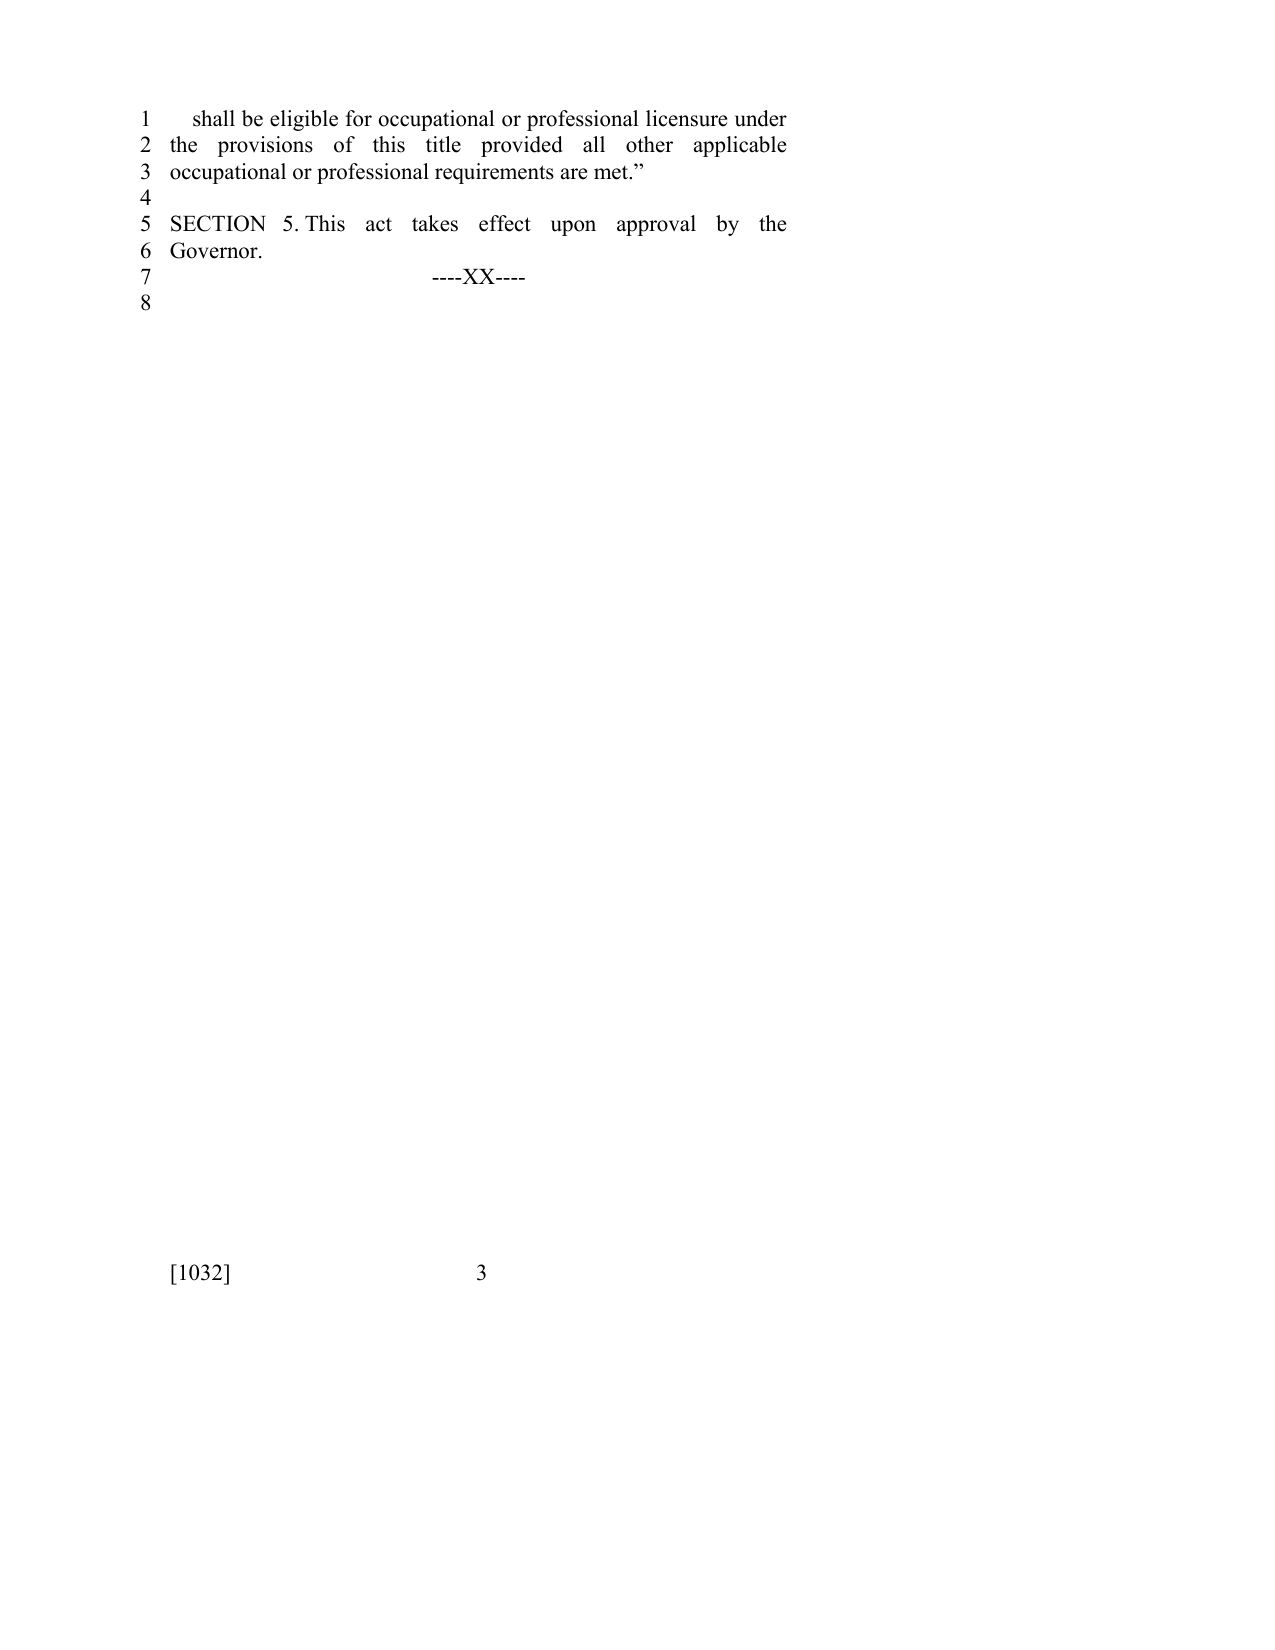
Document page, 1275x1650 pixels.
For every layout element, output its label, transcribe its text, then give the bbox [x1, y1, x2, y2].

text ----XX---- [169, 263, 787, 289]
text SECTION 5. This act takes effect upon approval by the Governor. [169, 210, 787, 263]
text shall be eligible for occupational or professional licensure under the provisions of this title provided all other applicable occupational or professional requirements are met.” [169, 105, 787, 184]
